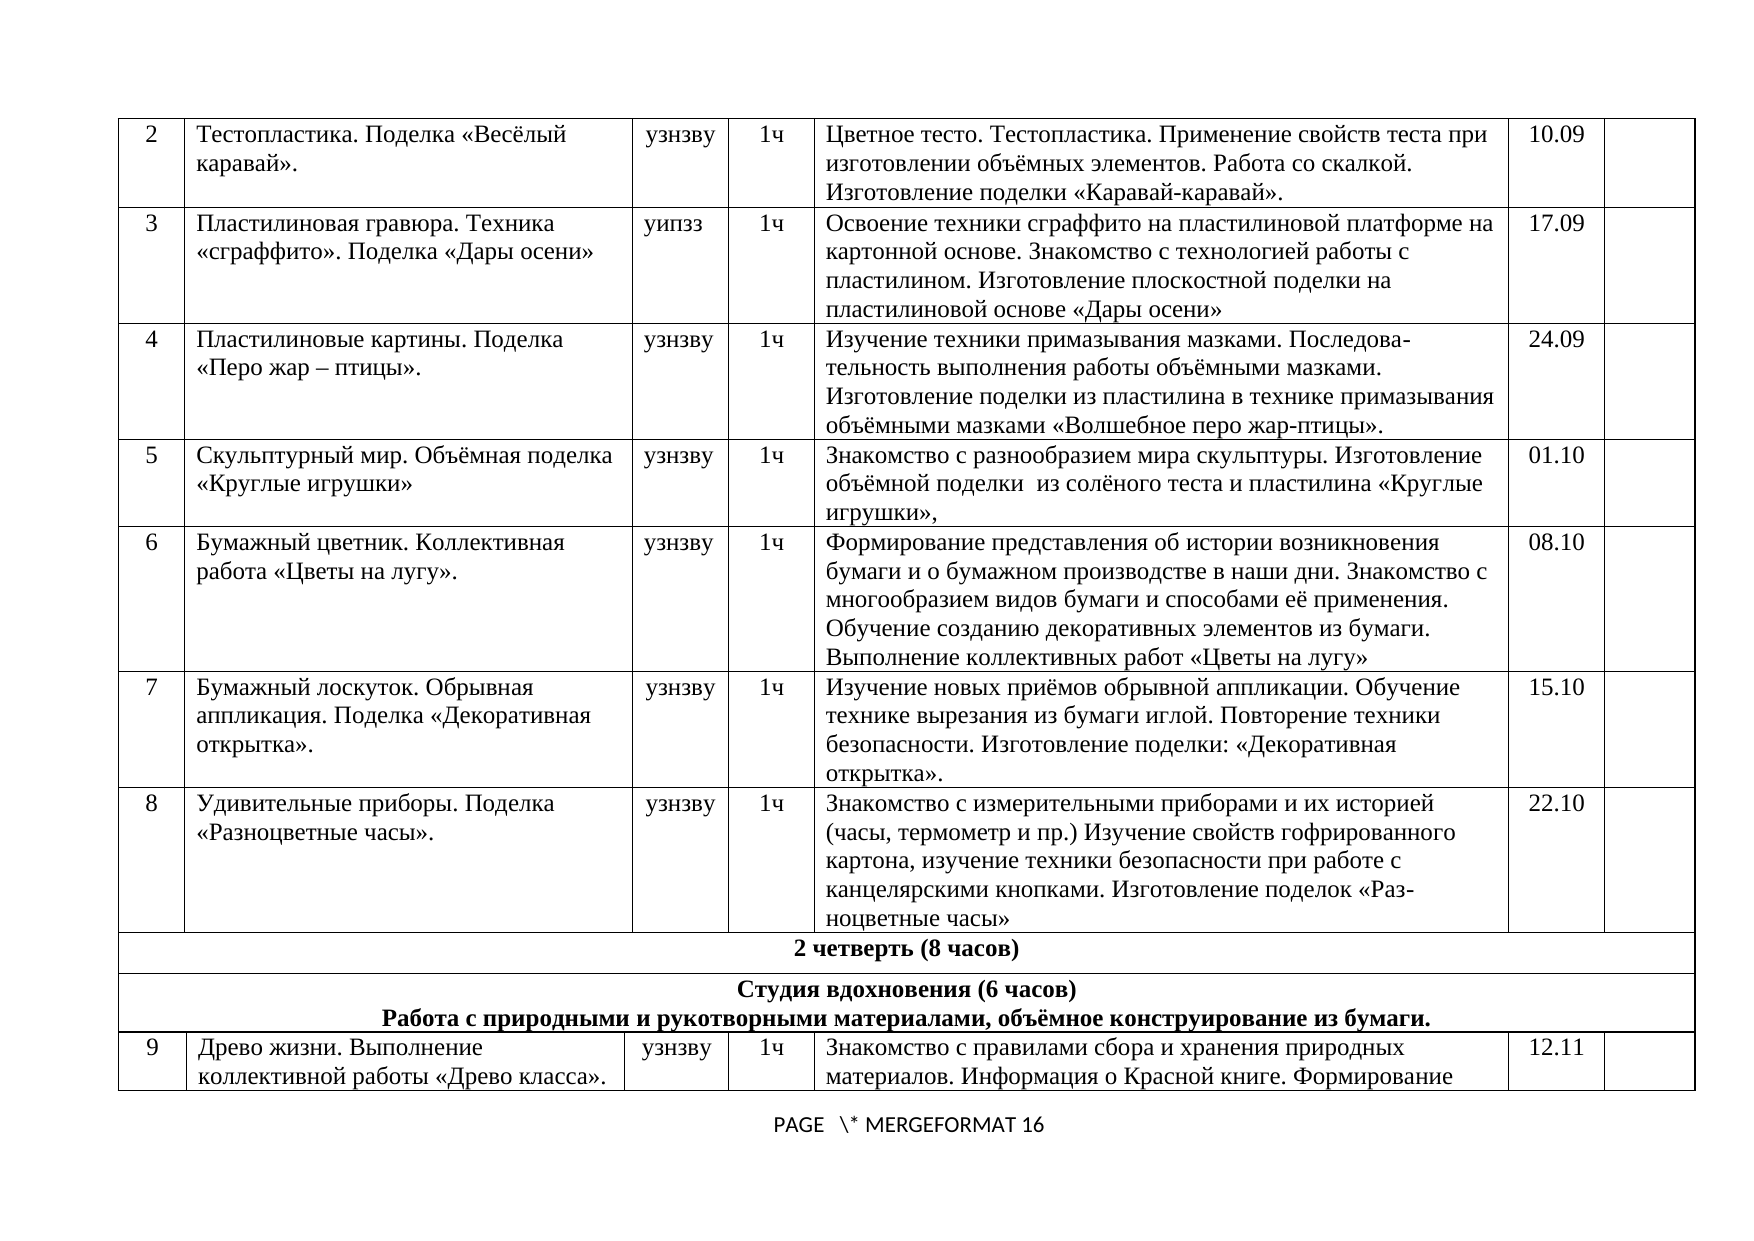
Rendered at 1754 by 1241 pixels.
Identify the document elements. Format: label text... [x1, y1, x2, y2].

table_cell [187, 1033, 624, 1090]
table_cell [1605, 440, 1694, 526]
table_cell Бумажный цветник. Коллективная работа «Цветы на лугу». [185, 527, 632, 671]
table_cell 6 [119, 527, 184, 671]
table_cell узнзву [633, 119, 728, 207]
table_cell 7 [119, 672, 184, 787]
table_cell 2 [119, 119, 184, 207]
table_cell узнзву [633, 440, 728, 526]
table_cell Пластилиновые картины. Поделка «Перо жар – птицы». [185, 324, 632, 439]
table_cell 1ч [729, 208, 814, 323]
table_cell Знакомство с разнообразием мира скульптуры. Изготовление объёмной поделки из солёного теста и пластилина «Круглые игрушки», [815, 440, 1508, 526]
table_cell 22.10 [1509, 788, 1604, 932]
table_cell 17.09 [1509, 208, 1604, 323]
table_cell 9 [119, 1033, 186, 1090]
table_cell узнзву [633, 788, 728, 932]
table_cell [1605, 672, 1694, 787]
table_cell узнзву [625, 1033, 728, 1090]
table_cell 1ч [729, 324, 814, 439]
table_cell узнзву [633, 527, 728, 671]
table_cell 2 четверть (8 часов) [119, 933, 1694, 973]
table_cell 1ч [729, 119, 814, 207]
table_cell уипзз [633, 208, 728, 323]
table_cell [1605, 788, 1694, 932]
table_cell 1ч [729, 527, 814, 671]
table_cell Тестопластика. Поделка «Весёлый каравай». [185, 119, 632, 207]
table_cell [1605, 527, 1694, 671]
table_cell 15.10 [1509, 672, 1604, 787]
table_cell Бумажный лоскуток. Обрывная аппликация. Поделка «Декоративная открытка». [185, 672, 632, 787]
table_cell 1ч [729, 1033, 814, 1090]
table_cell 1ч [729, 788, 814, 932]
table_cell узнзву [633, 672, 728, 787]
table_cell Знакомство с измерительными приборами и их историей (часы, термометр и пр.) Изучение свойств гофрированного картона, изучение техники безопасности при работе с канцелярскими кнопками. Изготовление поделок «Разноцветные часы» [815, 788, 1508, 932]
table_cell 4 [119, 324, 184, 439]
table_cell 1ч [729, 672, 814, 787]
table_cell [1605, 208, 1694, 323]
table_cell [1605, 1033, 1694, 1090]
table_cell 08.10 [1509, 527, 1604, 671]
table_cell Изучение техники примазывания мазками. Последовательность выполнения работы объёмными мазками. Изготовление поделки из пластилина в технике примазывания объёмными мазками «Волшебное перо жар-птицы». [815, 324, 1508, 439]
table_cell 10.09 [1509, 119, 1604, 207]
table_cell 5 [119, 440, 184, 526]
table_cell 3 [119, 208, 184, 323]
table_cell Студия вдохновения (6 часов) Работа с природными и рукотворными материалами, объёмное конструирование из бумаги. [119, 974, 1694, 1031]
table_cell [1605, 324, 1694, 439]
table_cell Цветное тесто. Тестопластика. Применение свойств теста при изготовлении объёмных элементов. Работа со скалкой. Изготовление поделки «Каравай-каравай». [815, 119, 1508, 207]
table_cell узнзву [633, 324, 728, 439]
table_cell 01.10 [1509, 440, 1604, 526]
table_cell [815, 1033, 1508, 1090]
table_cell 24.09 [1509, 324, 1604, 439]
table_cell 1ч [729, 440, 814, 526]
table_cell [1605, 119, 1694, 207]
table_cell Формирование представления об истории возникновения бумаги и о бумажном производстве в наши дни. Знакомство с многообразием видов бумаги и способами её применения. Обучение созданию декоративных элементов из бумаги. Выполнение коллективных работ «Цветы на лугу» [815, 527, 1508, 671]
table_cell 8 [119, 788, 184, 932]
table_cell Пластилиновая гравюра. Техника «сграффито». Поделка «Дары осени» [185, 208, 632, 323]
table_cell Изучение новых приёмов обрывной аппликации. Обучение технике вырезания из бумаги иглой. Повторение техники безопасности. Изготовление поделки: «Декоративная открытка». [815, 672, 1508, 787]
table_cell Скульптурный мир. Объёмная поделка «Круглые игрушки» [185, 440, 632, 526]
table_cell Удивительные приборы. Поделка «Разноцветные часы». [185, 788, 632, 932]
table_cell 12.11 [1509, 1033, 1604, 1090]
table_cell Освоение техники сграффито на пластилиновой платформе на картонной основе. Знакомство с технологией работы с пластилином. Изготовление плоскостной поделки на пластилиновой основе «Дары осени» [815, 208, 1508, 323]
